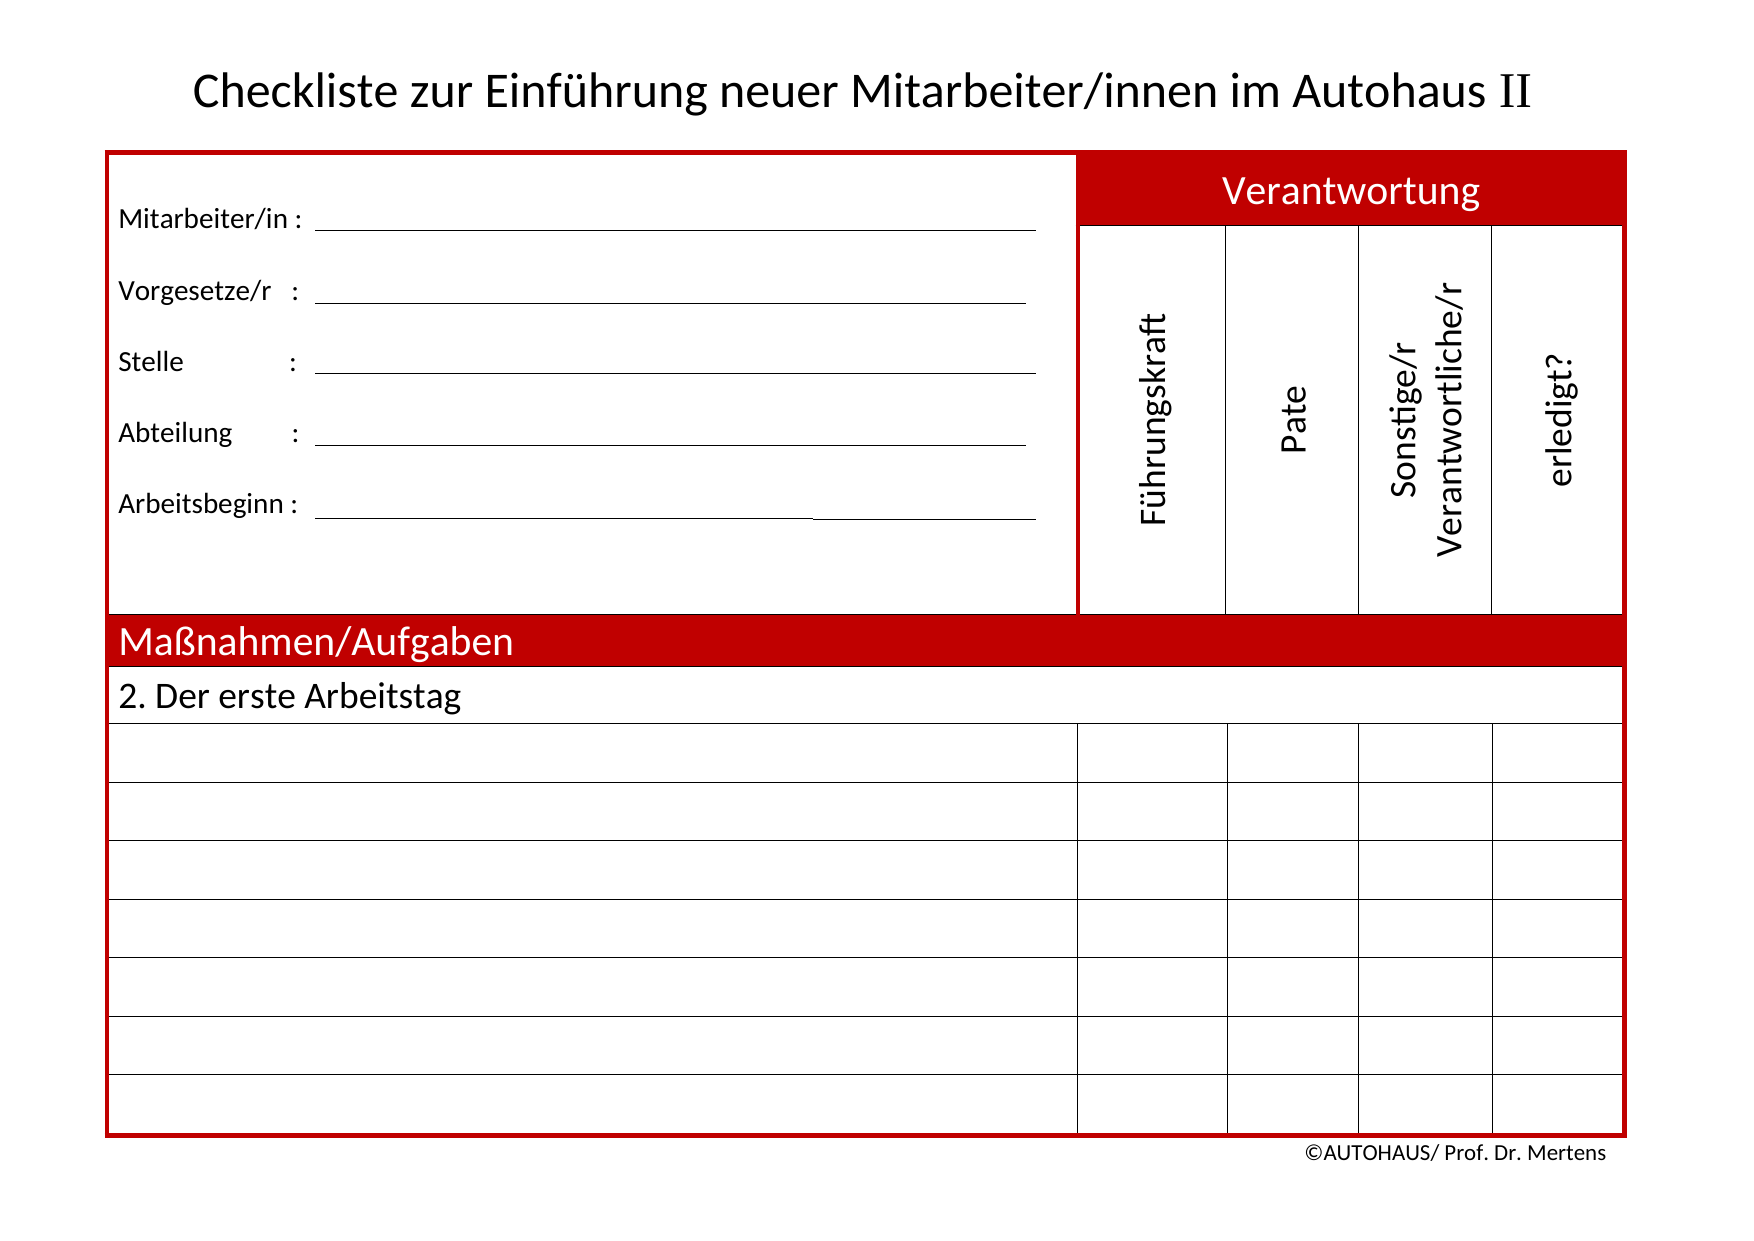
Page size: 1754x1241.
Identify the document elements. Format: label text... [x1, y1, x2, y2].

table_cell [1359, 958, 1492, 1016]
table_cell [109, 724, 1077, 782]
table_cell 2. Der erste Arbeitstag [109, 667, 1622, 723]
table_header Mitarbeiter/in : Vorgesetze/r : Stelle : Abteilung : Arbeitsbeginn : [109, 155, 1076, 614]
table_cell [1493, 1017, 1622, 1074]
table_cell [109, 1075, 1077, 1133]
table_cell [1493, 783, 1622, 840]
table_cell [1228, 1017, 1358, 1074]
table_cell [1359, 841, 1492, 899]
table_cell [1078, 900, 1227, 957]
table_cell Sonstige/r Verantwortliche/r [1359, 226, 1491, 614]
table_cell [1078, 1017, 1227, 1074]
table_cell [1493, 958, 1622, 1016]
table_cell [1228, 783, 1358, 840]
table_cell [109, 783, 1077, 840]
table_cell Führungskraft [1080, 226, 1225, 614]
table_cell [1078, 841, 1227, 899]
table_cell Pate [1226, 226, 1358, 614]
table_cell [1228, 724, 1358, 782]
table_cell [1359, 1017, 1492, 1074]
table_cell [1493, 724, 1622, 782]
table_cell [1078, 783, 1227, 840]
table_cell [1228, 900, 1358, 957]
table_cell [1228, 958, 1358, 1016]
table_cell [1359, 900, 1492, 957]
table_cell [1493, 900, 1622, 957]
table_cell [1078, 958, 1227, 1016]
table_cell [109, 1017, 1077, 1074]
table_cell [1228, 1075, 1358, 1133]
text Checkliste zur Einführung neuer Mitarbeiter/innen im Autohaus II [118, 59, 1606, 120]
table_cell [1078, 1075, 1227, 1133]
table_cell [1493, 841, 1622, 899]
table_header Verantwortung [1080, 155, 1622, 225]
table_cell [1359, 783, 1492, 840]
table_cell Maßnahmen/Aufgaben [109, 615, 1622, 666]
table_cell [109, 958, 1077, 1016]
table_cell [1078, 724, 1227, 782]
table_cell [1359, 1075, 1492, 1133]
table_cell erledigt? [1492, 226, 1622, 614]
table_cell [1359, 724, 1492, 782]
table_cell [1228, 841, 1358, 899]
table_cell [109, 900, 1077, 957]
table_cell [109, 841, 1077, 899]
table_cell [1493, 1075, 1622, 1133]
